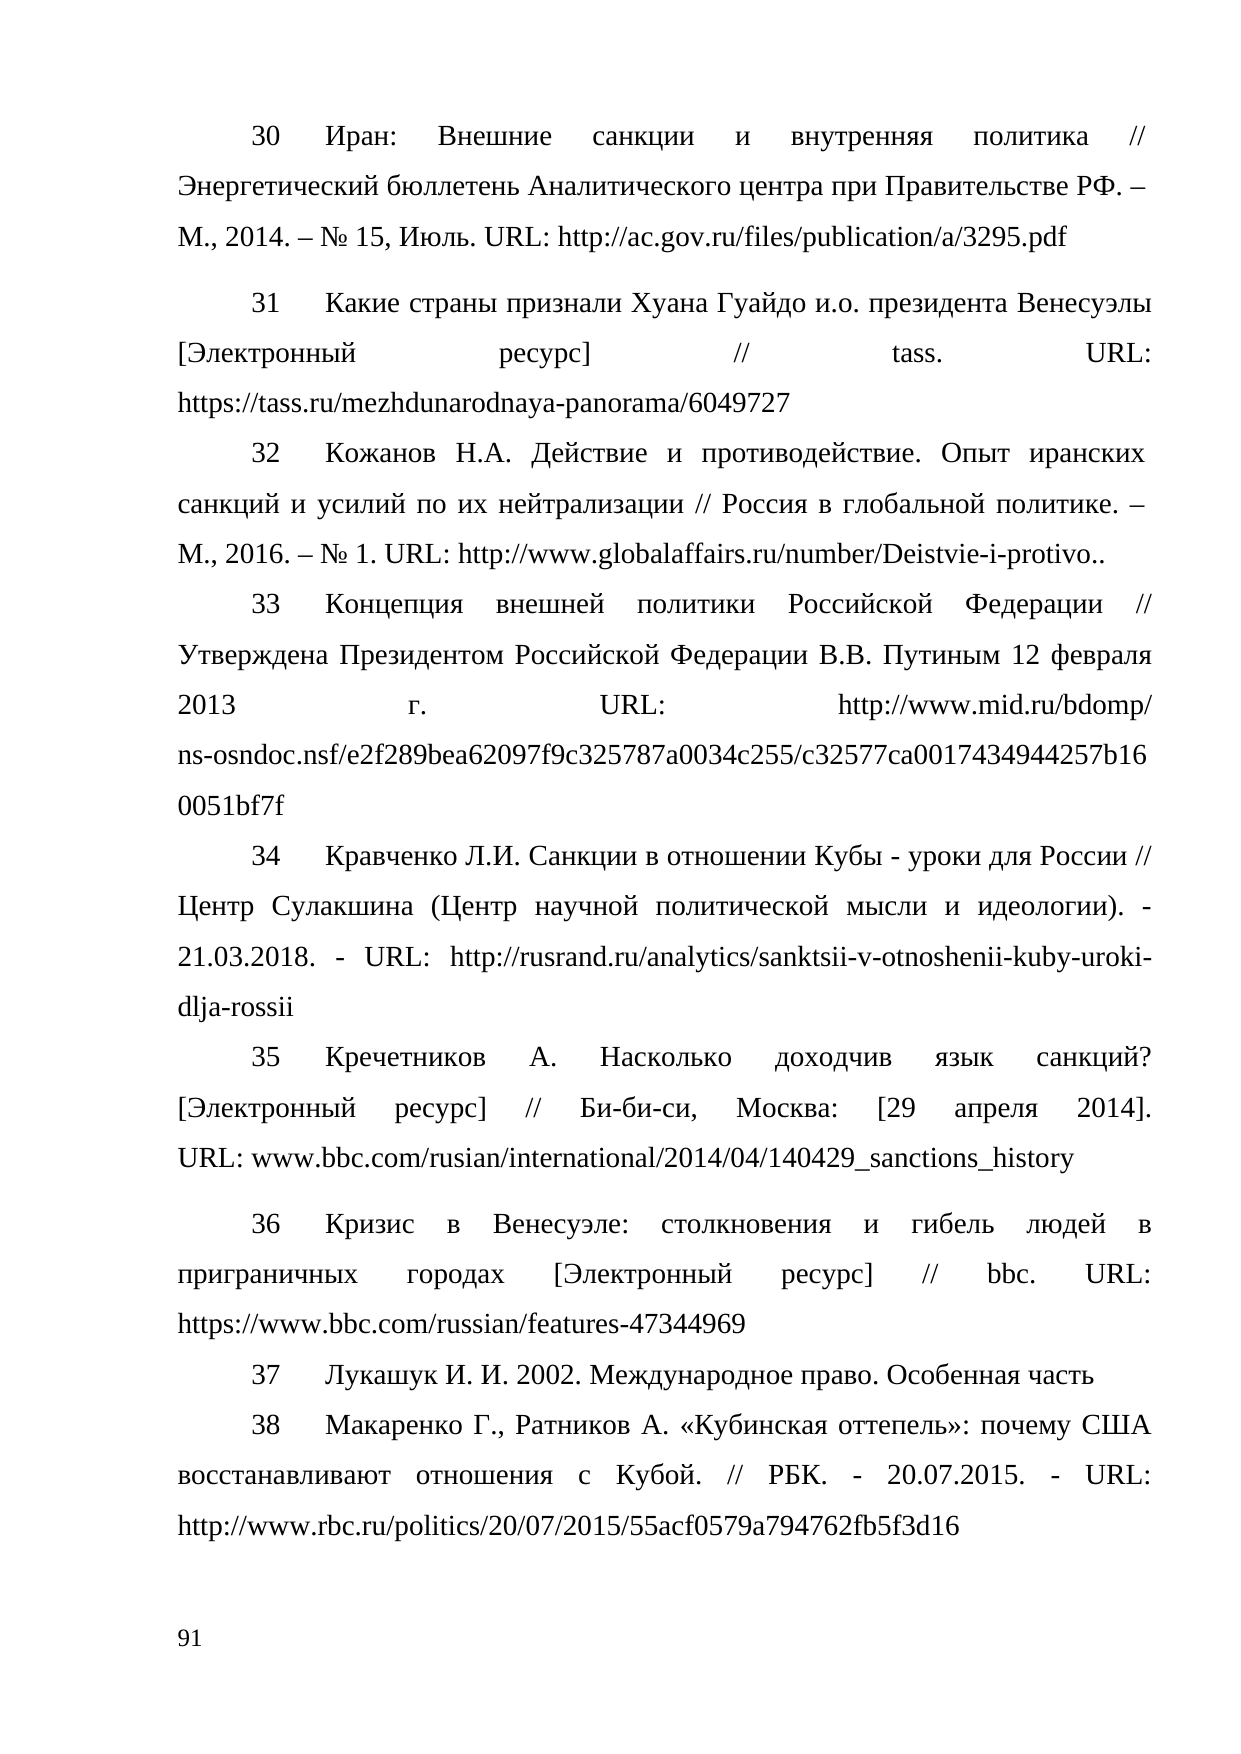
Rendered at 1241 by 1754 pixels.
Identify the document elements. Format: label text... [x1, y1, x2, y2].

list Кожанов Н.А. Действие и противодействие. Опыт иранских санкций и усилий по их нейтрализации // Россия в глобальной политике. – М., 2016. – № 1. URL: http://www.globalaffairs.ru/number/Deistvie-i-protivo.. [177, 436, 1146, 570]
list Кризис в Венесуэле: столкновения и гибель людей в приграничных городах [Электронный ресурс] // bbc. URL: https://www.bbc.com/russian/features-47344969 [177, 1206, 1152, 1340]
list Кравченко Л.И. Санкции в отношении Кубы - уроки для России // Центр Сулакшина (Центр научной политической мысли и идеологии). -21.03.2018. - URL: http://rusrand.ru/analytics/sanktsii-v-otnoshenii-kuby-uroki-dlja-rossii [177, 838, 1152, 1023]
list Макаренко Г., Ратников А. «Кубинская оттепель»: почему США восстанавливают отношения с Кубой. // РБК. - 20.07.2015. - URL: http://www.rbc.ru/politics/20/07/2015/55acf0579a794762fb5f3d16 [177, 1407, 1152, 1541]
list Лукашук И. И. 2002. Международное право. Особенная часть [177, 1357, 1152, 1390]
list Какие страны признали Хуана Гуайдо и.о. президента Венесуэлы [Электронный ресурс] // tass. URL: https://tass.ru/mezhdunarodnaya-panorama/6049727 [177, 285, 1152, 419]
list Концепция внешней политики Российской Федерации // Утверждена Президентом Российской Федерации В.В. Путиным 12 февраля 2013 г. URL: http://www.mid.ru/bdomp/ ns-osndoc.nsf/e2f289bea62097f9c325787a0034c255/c32577ca0017434944257b160051bf7f [177, 587, 1152, 821]
list Кречетников А. Насколько доходчив язык санкций? [Электронный ресурс] // Би-би-си, Москва: [29 апреля 2014]. URL: www.bbc.com/rusian/international/2014/04/140429_sanctions_history [177, 1123, 1152, 1173]
list Кречетников А. Насколько доходчив язык санкций? [Электронный ресурс] // Би-би-си, Москва: [29 апреля 2014]. URL: www.bbc.com/rusian/international/2014/04/140429_sanctions_history [177, 1039, 1152, 1090]
list Иран: Внешние санкции и внутренняя политика // Энергетический бюллетень Аналитического центра при Правительстве РФ. – М., 2014. – № 15, Июль. URL: http://ac.gov.ru/files/publication/a/3295.pdf [177, 118, 1146, 252]
